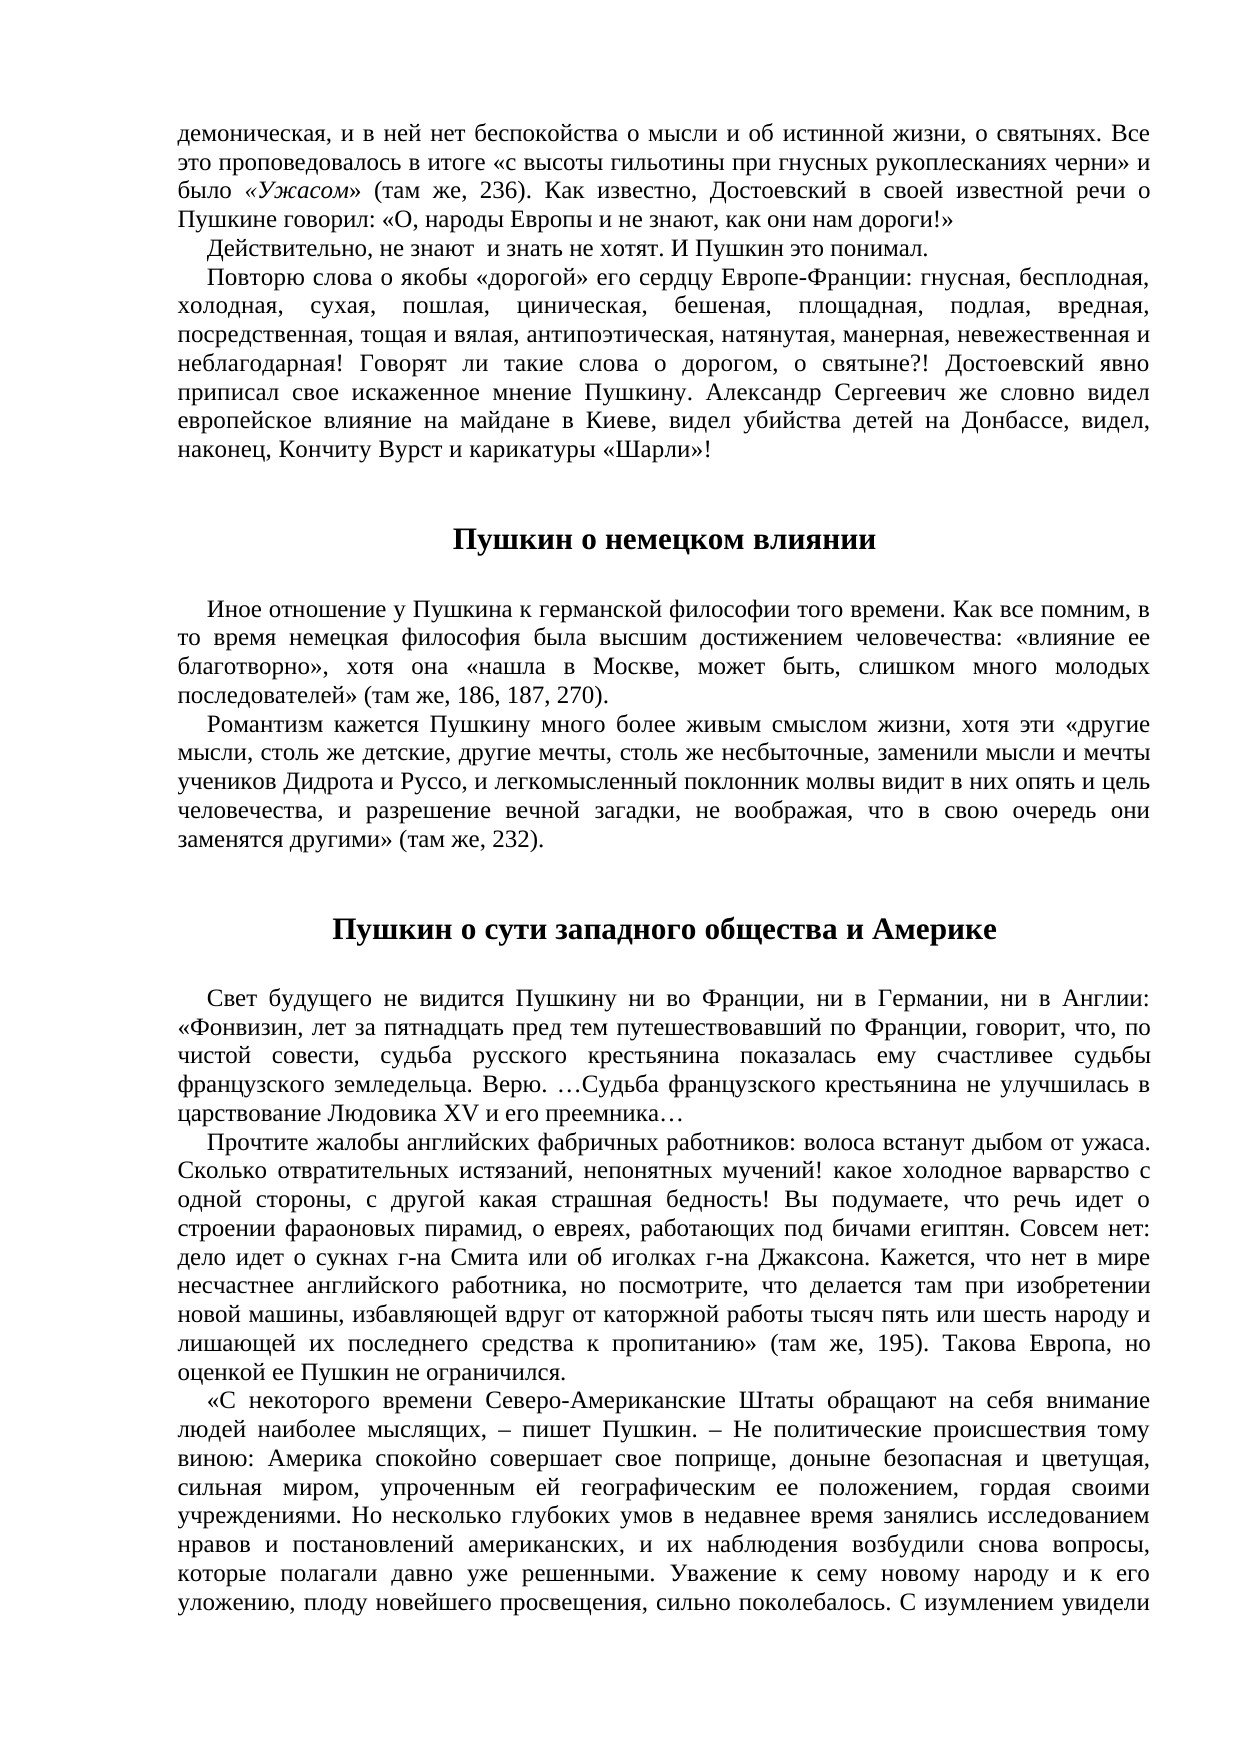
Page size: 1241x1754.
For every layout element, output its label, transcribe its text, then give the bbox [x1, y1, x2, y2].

text Пушкин о сути западного общества и Америке [177, 910, 1152, 946]
text Свет будущего не видится Пушкину ни во Франции, ни в Германии, ни в Англии: «Фонвизин, лет за пятнадцать пред тем путешествовавший по Франции, говорит, что, по чистой совести, судьба русского крестьянина показалась ему счастливее судьбы французского земледельца. Верю. …Судьба французского крестьянина не улучшилась в царствование Людовика XV и его преемника… [177, 983, 1152, 1127]
text Иное отношение у Пушкина к германской философии того времени. Как все помним, в то время немецкая философия была высшим достижением человечества: «влияние ее благотворно», хотя она «нашла в Москве, может быть, слишком много молодых последователей» (там же, 186, 187, 270). [177, 594, 1152, 709]
text Романтизм кажется Пушкину много более живым смыслом жизни, хотя эти «другие мысли, столь же детские, другие мечты, столь же несбыточные, заменили мысли и мечты учеников Дидрота и Руссо, и легкомысленный поклонник молвы видит в них опять и цель человечества, и разрешение вечной загадки, не воображая, что в свою очередь они заменятся другими» (там же, 232). [177, 709, 1152, 852]
text Пушкин о немецком влиянии [177, 521, 1152, 557]
text Прочтите жалобы английских фабричных работников: волоса встанут дыбом от ужаса. Сколько отвратительных истязаний, непонятных мучений! какое холодное варварство с одной стороны, с другой какая страшная бедность! Вы подумаете, что речь идет о строении фараоновых пирамид, о евреях, работающих под бичами египтян. Совсем нет: дело идет о сукнах г-на Смита или об иголках г-на Джаксона. Кажется, что нет в мире несчастнее английского работника, но посмотрите, что делается там при изобретении новой машины, избавляющей вдруг от каторжной работы тысяч пять или шесть народу и лишающей их последнего средства к пропитанию» (там же, 195). Такова Европа, но оценкой ее Пушкин не ограничился. [177, 1127, 1152, 1386]
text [177, 1386, 1152, 1616]
text Действительно, не знают и знать не хотят. И Пушкин это понимал. [177, 233, 1152, 262]
text Повторю слова о якобы «дорогой» его сердцу Европе-Франции: гнусная, бесплодная, холодная, сухая, пошлая, циническая, бешеная, площадная, подлая, вредная, посредственная, тощая и вялая, антипоэтическая, натянутая, манерная, невежественная и неблагодарная! Говорят ли такие слова о дорогом, о святыне?! Достоевский явно приписал свое искаженное мнение Пушкину. Александр Сергеевич же словно видел европейское влияние на майдане в Киеве, видел убийства детей на Донбассе, видел, наконец, Кончиту Вурст и карикатуры «Шарли»! [177, 262, 1152, 463]
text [177, 118, 1152, 233]
